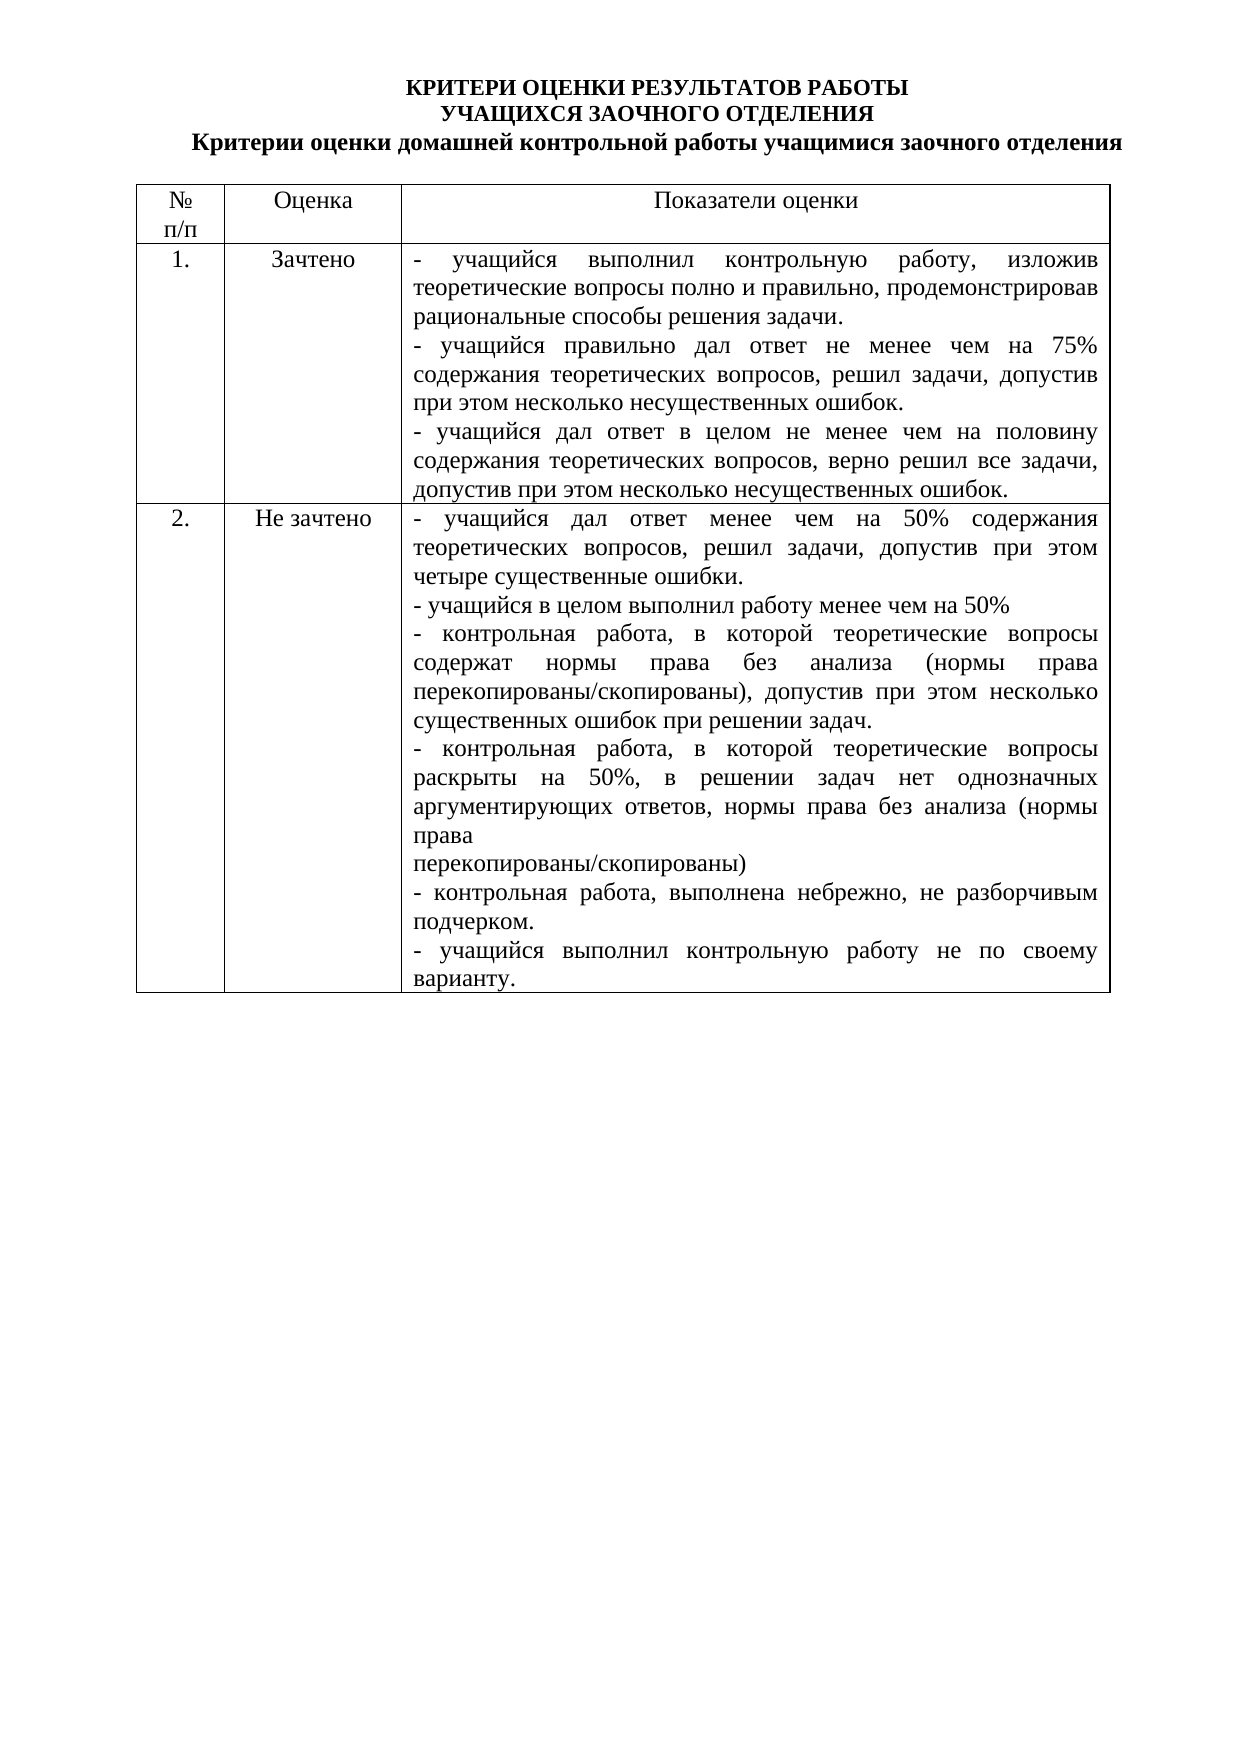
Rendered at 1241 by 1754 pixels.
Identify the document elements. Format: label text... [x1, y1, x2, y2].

table_cell 1. [137, 244, 224, 502]
table_cell - учащийся выполнил контрольную работу, изложив теоретические вопросы полно и правильно, продемонстрировав рациональные способы решения задачи. - учащийся правильно дал ответ не менее чем на 75% содержания теоретических вопросов, решил задачи, допустив при этом несколько несущественных ошибок. - учащийся дал ответ в целом не менее чем на половину содержания теоретических вопросов, верно решил все задачи, допустив при этом несколько несущественных ошибок. [402, 244, 1109, 502]
table_header Показатели оценки [402, 185, 1109, 243]
table_cell 2. [137, 504, 224, 992]
table_header Оценка [225, 185, 401, 243]
table_cell Зачтено [225, 244, 401, 502]
table_cell Не зачтено [225, 504, 401, 992]
table_cell - учащийся дал ответ менее чем на 50% содержания теоретических вопросов, решил задачи, допустив при этом четыре существенные ошибки. - учащийся в целом выполнил работу менее чем на 50% - контрольная работа, в которой теоретические вопросы содержат нормы права без анализа (нормы права перекопированы/скопированы), допустив при этом несколько существенных ошибок при решении задач. - контрольная работа, в которой теоретические вопросы раскрыты на 50%, в решении задач нет однозначных аргументирующих ответов, нормы права без анализа (нормы права перекопированы/скопированы) - контрольная работа, выполнена небрежно, не разборчивым подчерком. - учащийся выполнил контрольную работу не по своему варианту. [402, 504, 1109, 992]
text УЧАЩИХСЯ ЗАОЧНОГО ОТДЕЛЕНИЯ [148, 100, 1167, 127]
text КРИТЕРИ ОЦЕНКИ РЕЗУЛЬТАТОВ РАБОТЫ [148, 74, 1167, 100]
text Критерии оценки домашней контрольной работы учащимися заочного отделения [148, 127, 1167, 155]
table_header № п/п [137, 185, 224, 243]
